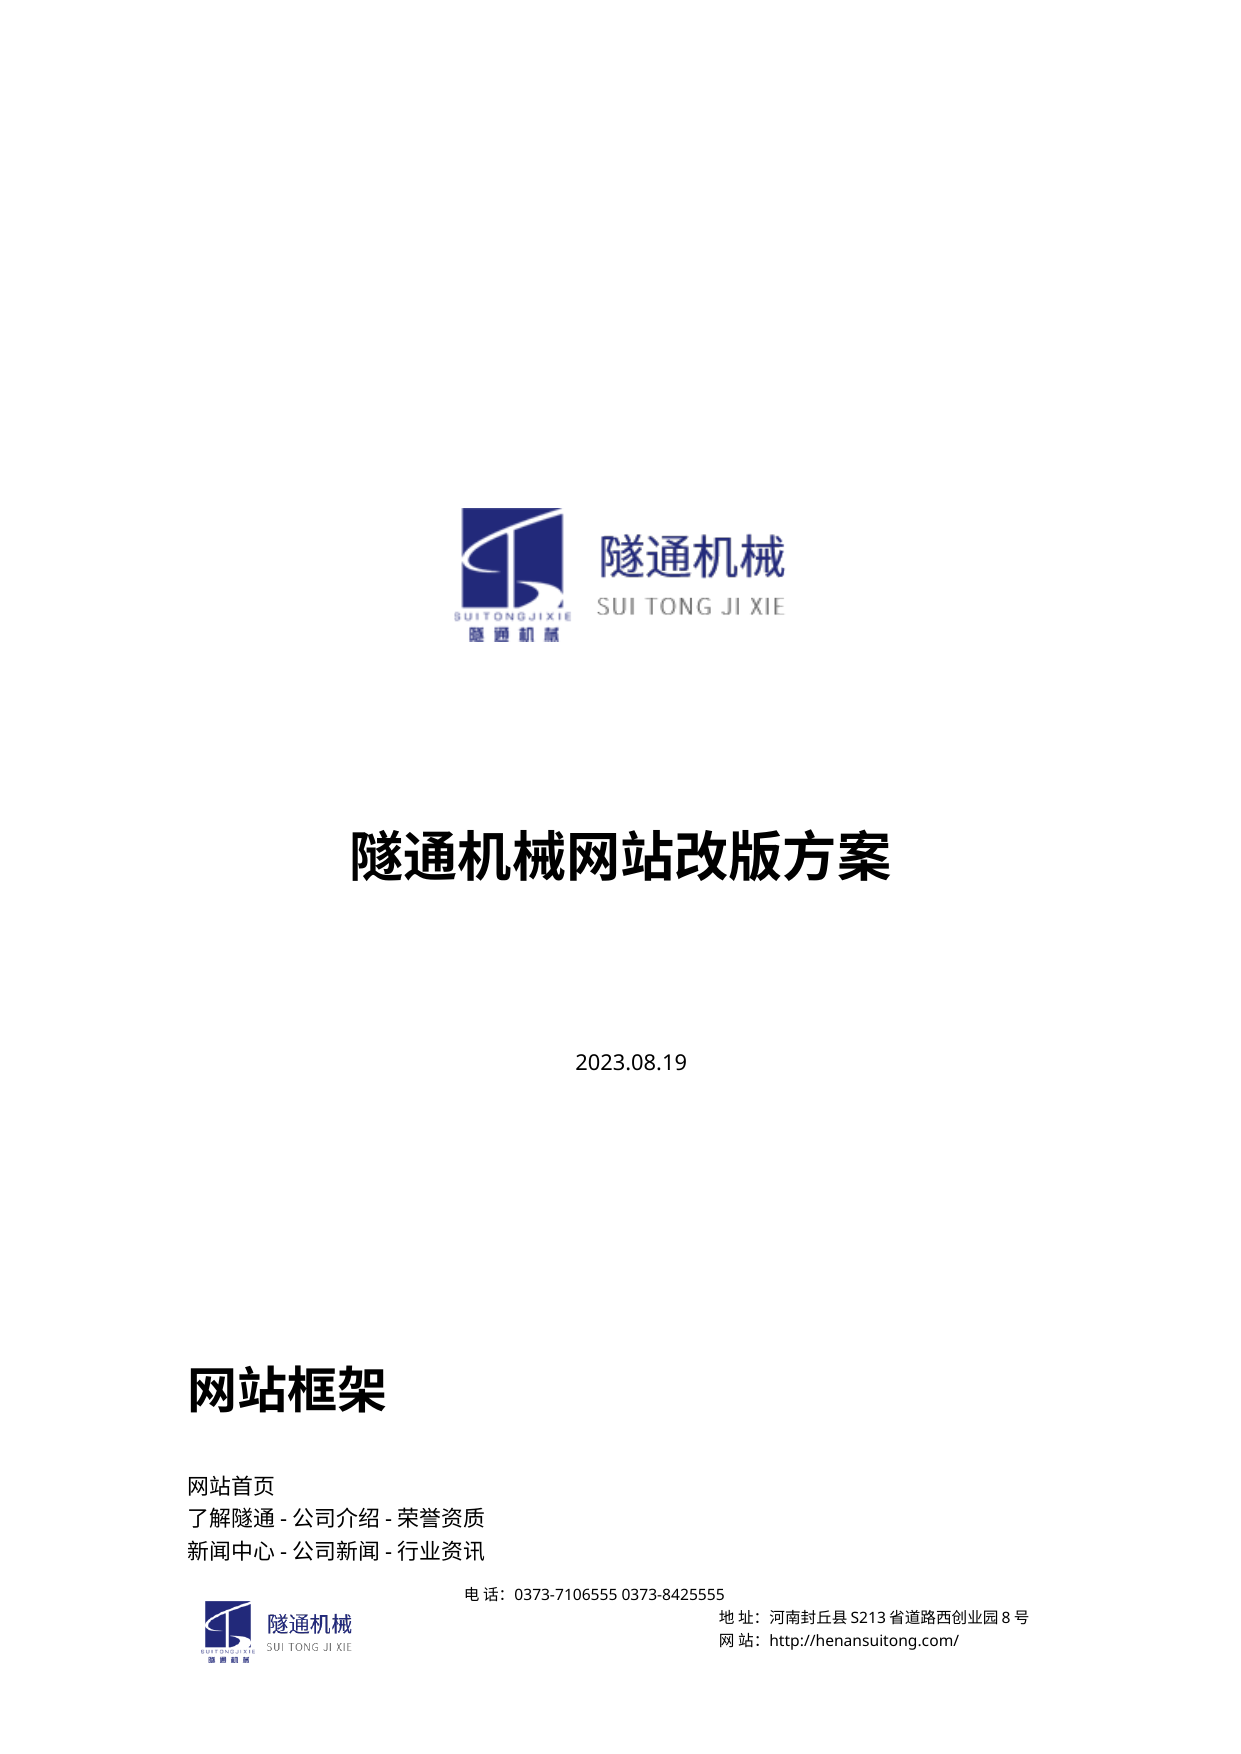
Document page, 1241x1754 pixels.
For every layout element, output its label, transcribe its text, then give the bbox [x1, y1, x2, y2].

text 了解隧通 - 公司介绍 - 荣誉资质 [187, 1501, 1053, 1533]
picture [454, 508, 786, 642]
picture [201, 1601, 352, 1663]
text 2023.08.19 [187, 1046, 1053, 1078]
text 新闻中心 - 公司新闻 - 行业资讯 [187, 1533, 1053, 1566]
subtitle 隧通机械网站改版方案 [187, 804, 1053, 902]
text 网站框架 [187, 1338, 1053, 1436]
text 网站首页 [187, 1468, 1053, 1501]
